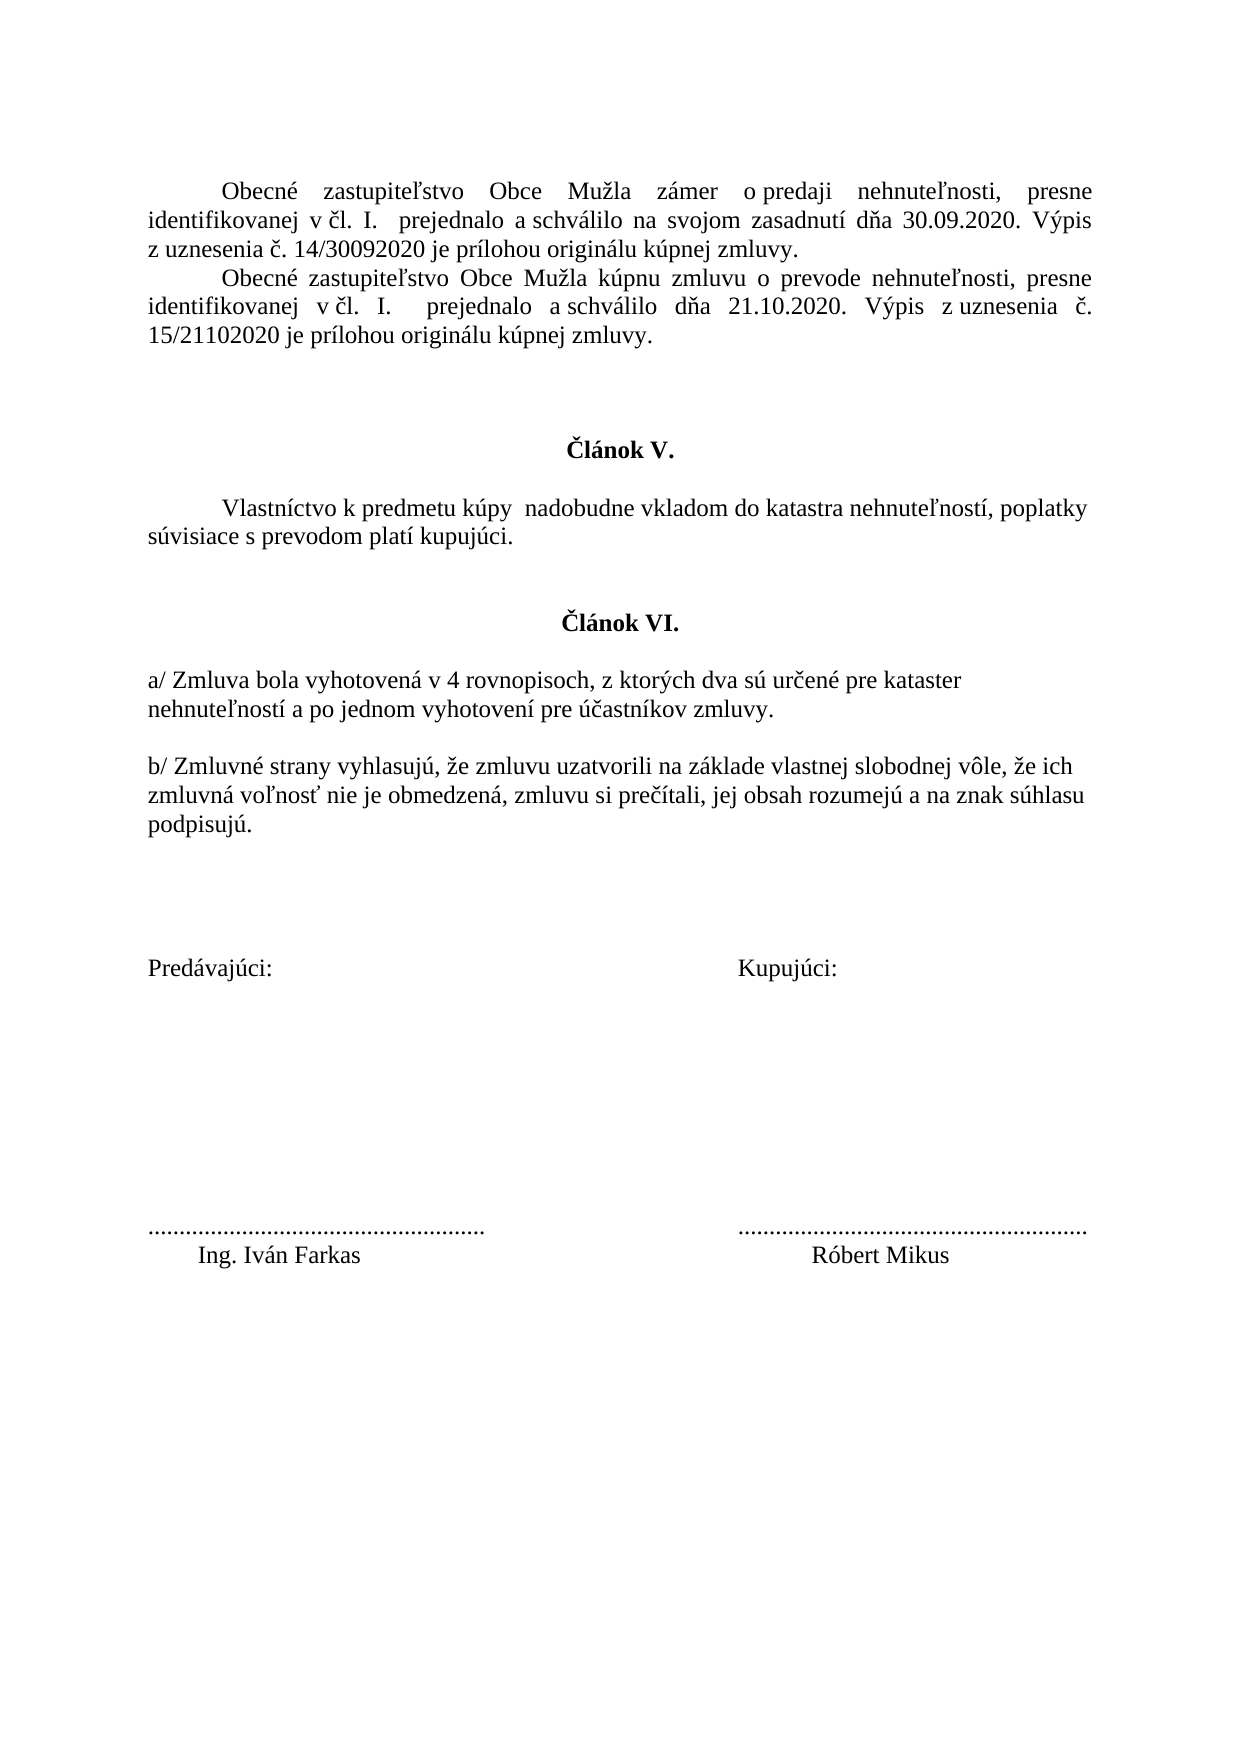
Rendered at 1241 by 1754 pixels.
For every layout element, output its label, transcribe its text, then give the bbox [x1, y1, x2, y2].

text ...................................................... ........................................................ [148, 1211, 1093, 1240]
text Obecné zastupiteľstvo Obce Mužla kúpnu zmluvu o prevode nehnuteľnosti, presne identifikovanej v čl. I. prejednalo a schválilo dňa 21.10.2020. Výpis z uznesenia č. 15/21102020 je prílohou originálu kúpnej zmluvy. [148, 263, 1093, 349]
text Článok VI. [148, 608, 1093, 636]
text Ing. Iván Farkas Róbert Mikus [148, 1240, 1093, 1269]
text b/ Zmluvné strany vyhlasujú, že zmluvu uzatvorili na základe vlastnej slobodnej vôle, že ich zmluvná voľnosť nie je obmedzená, zmluvu si prečítali, jej obsah rozumejú a na znak súhlasu podpisujú. [148, 751, 1093, 838]
text Predávajúci: Kupujúci: [148, 953, 1093, 981]
text Obecné zastupiteľstvo Obce Mužla zámer o predaji nehnuteľnosti, presne identifikovanej v čl. I. prejednalo a schválilo na svojom zasadnutí dňa 30.09.2020. Výpis z uznesenia č. 14/30092020 je prílohou originálu kúpnej zmluvy. [148, 176, 1093, 263]
text Článok V. [148, 435, 1093, 464]
text Vlastníctvo k predmetu kúpy nadobudne vkladom do katastra nehnuteľností, poplatky súvisiace s prevodom platí kupujúci. [148, 493, 1093, 550]
text a/ Zmluva bola vyhotovená v 4 rovnopisoch, z ktorých dva sú určené pre kataster nehnuteľností a po jednom vyhotovení pre účastníkov zmluvy. [148, 665, 1093, 723]
